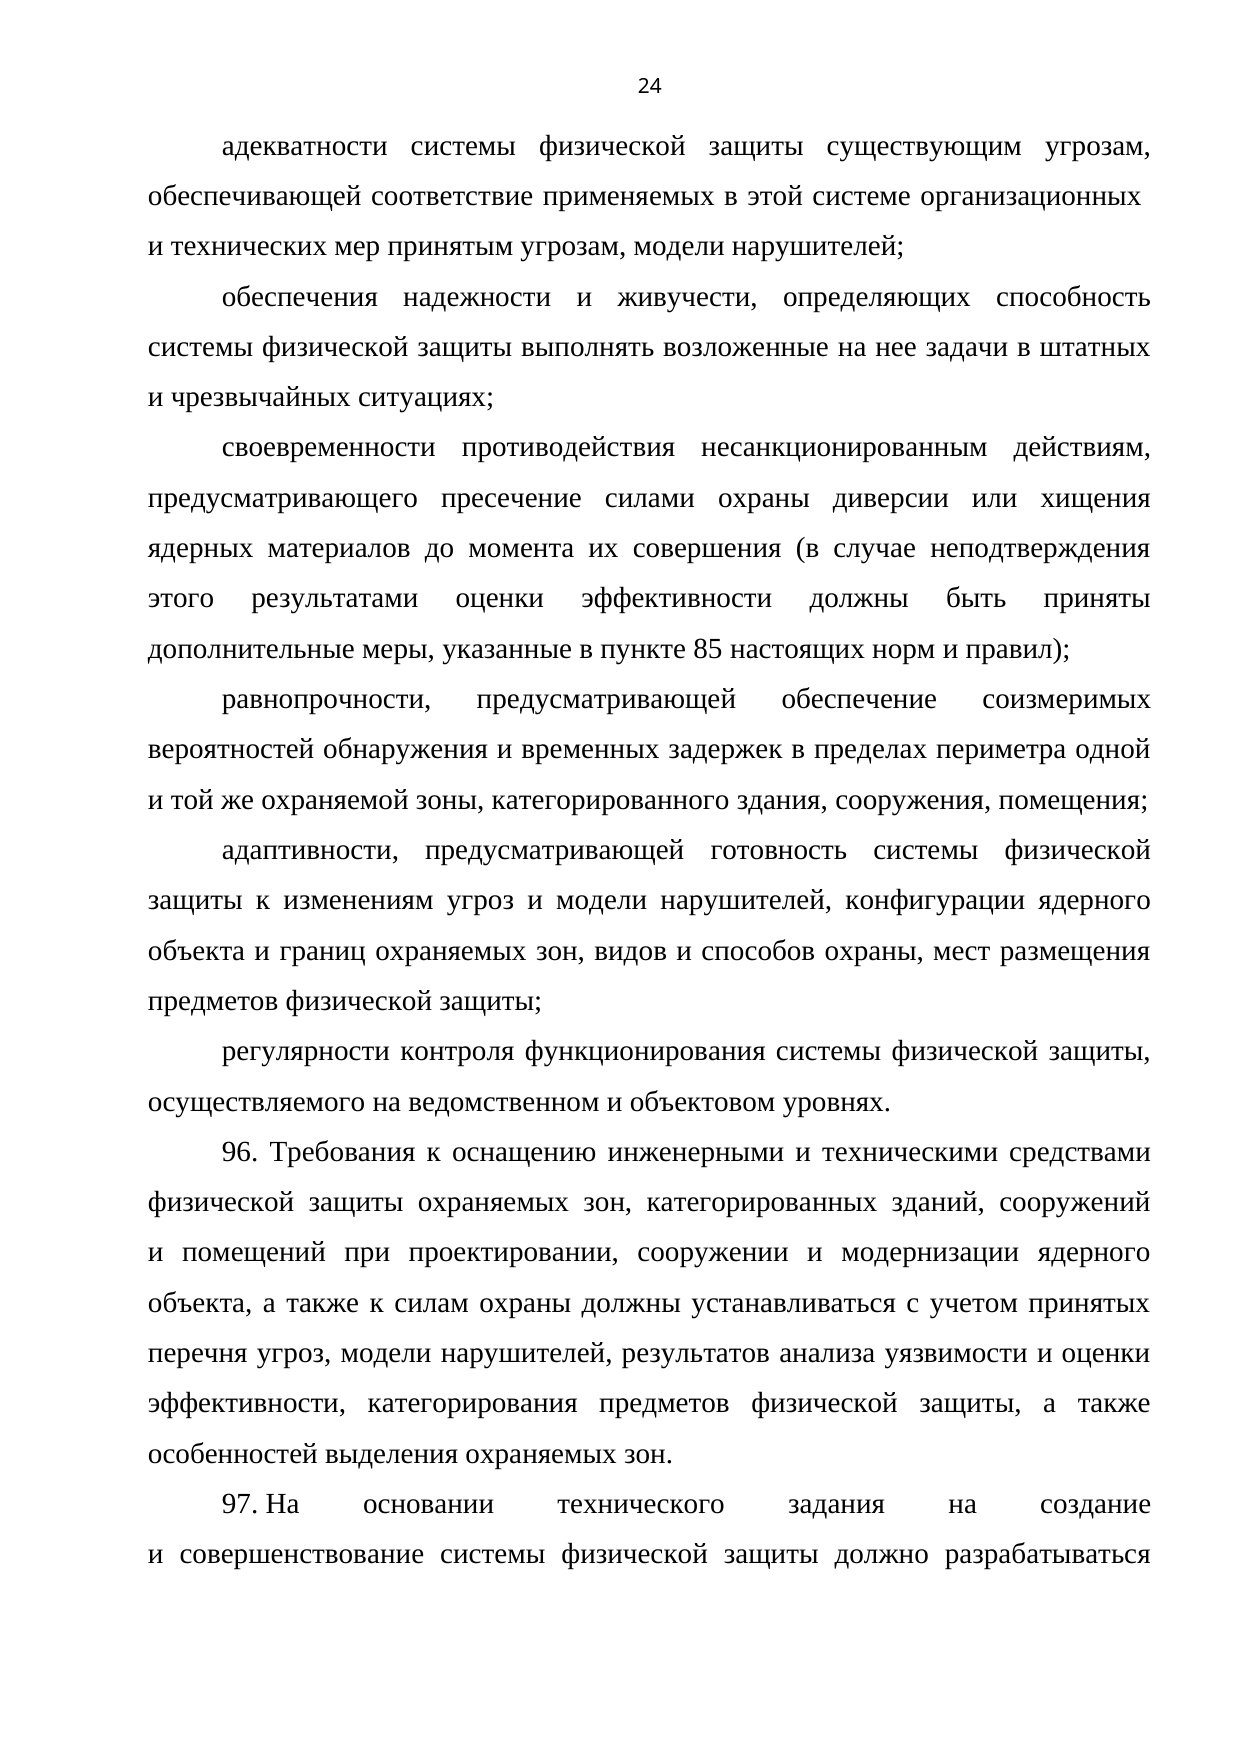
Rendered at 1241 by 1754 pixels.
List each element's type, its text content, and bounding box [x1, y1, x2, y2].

text регулярности контроля функционирования системы физической защиты, осуществляемого на ведомственном и объектовом уровнях. [148, 1033, 1152, 1117]
text адаптивности, предусматривающей готовность системы физической защиты к изменениям угроз и модели нарушителей, конфигурации ядерного объекта и границ охраняемых зон, видов и способов охраны, мест размещения предметов физической защиты; [148, 832, 1152, 1017]
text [148, 1486, 1152, 1570]
text своевременности противодействия несанкционированным действиям, предусматривающего пресечение силами охраны диверсии или хищения ядерных материалов до момента их совершения (в случае неподтверждения этого результатами оценки эффективности должны быть приняты дополнительные меры, указанные в пункте 85 настоящих норм и правил); [148, 429, 1152, 664]
text равнопрочности, предусматривающей обеспечение соизмеримых вероятностей обнаружения и временных задержек в пределах периметра одной и той же охраняемой зоны, категорированного здания, сооружения, помещения; [148, 681, 1152, 815]
text обеспечения надежности и живучести, определяющих способность системы физической защиты выполнять возложенные на нее задачи в штатных и чрезвычайных ситуациях; [148, 279, 1152, 413]
text адекватности системы физической защиты существующим угрозам, обеспечивающей соответствие применяемых в этой системе организационных и технических мер принятым угрозам, модели нарушителей; [148, 128, 1152, 262]
text 96. Требования к оснащению инженерными и техническими средствами физической защиты охраняемых зон, категорированных зданий, сооружений и помещений при проектировании, сооружении и модернизации ядерного объекта, а также к силам охраны должны устанавливаться с учетом принятых перечня угроз, модели нарушителей, результатов анализа уязвимости и оценки эффективности, категорирования предметов физической защиты, а также особенностей выделения охраняемых зон. [148, 1134, 1152, 1469]
